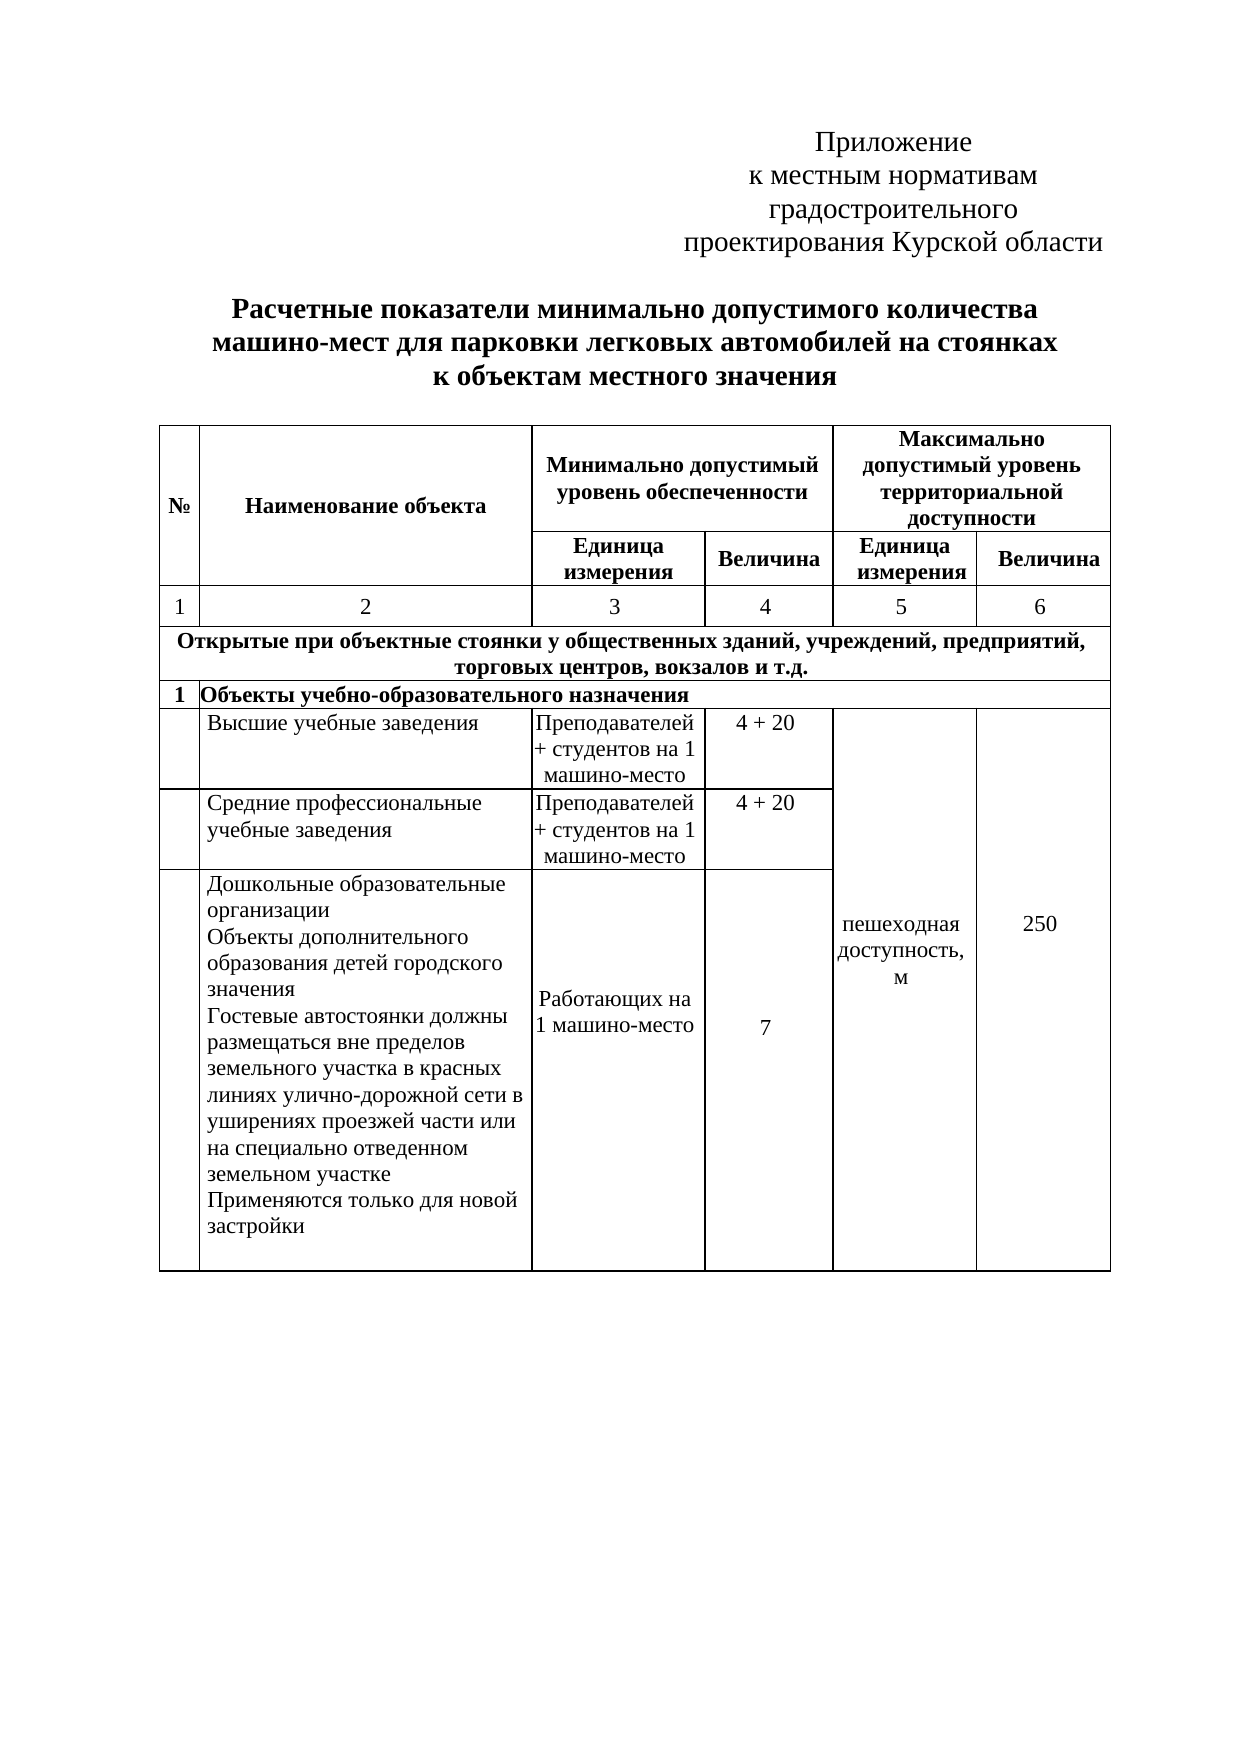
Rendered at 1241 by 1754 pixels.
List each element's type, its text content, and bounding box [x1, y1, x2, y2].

table_cell 6 [977, 586, 1110, 626]
table_header № [160, 426, 199, 585]
text к местным нормативам градостроительного проектирования Курской области [676, 157, 1110, 258]
text к объектам местного значения [159, 358, 1110, 392]
table_cell Величина [977, 532, 1110, 585]
table_cell 250 [977, 709, 1110, 1270]
text Приложение [676, 124, 1110, 157]
table_cell Величина [706, 532, 832, 585]
table_cell [160, 790, 199, 868]
table_cell Единица измерения [834, 532, 976, 585]
table_cell Преподавателей + студентов на 1 машино-место [533, 790, 704, 868]
text Расчетные показатели минимально допустимого количества [159, 291, 1110, 324]
table_cell 4 + 20 [706, 709, 832, 788]
table_cell Единица измерения [533, 532, 704, 585]
table_cell 1 [160, 586, 199, 626]
table_header Минимально допустимый уровень обеспеченности [533, 426, 832, 531]
table_cell 1 [160, 681, 199, 708]
table_cell пешеходная доступность, м [834, 709, 976, 1270]
table_cell 3 [533, 586, 704, 626]
table_header Наименование объекта [200, 426, 531, 585]
table_cell 2 [200, 586, 531, 626]
table_cell Дошкольные образовательные организации Объекты дополнительного образования детей городского значения Гостевые автостоянки должны размещаться вне пределов земельного участка в красных линиях улично-дорожной сети в уширениях проезжей части или на специально отведенном земельном участке Применяются только для новой застройки [200, 870, 531, 1270]
table_cell 7 [706, 870, 832, 1270]
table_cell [533, 870, 704, 1270]
table_cell 5 [834, 586, 976, 626]
table_cell Объекты учебно-образовательного назначения [200, 681, 1110, 708]
table_header Максимально допустимый уровень территориальной доступности [834, 426, 1110, 531]
table_cell Открытые при объектные стоянки у общественных зданий, учреждений, предприятий, торговых центров, вокзалов и т.д. [160, 627, 1110, 680]
table_cell Высшие учебные заведения [200, 709, 531, 788]
text машино-мест для парковки легковых автомобилей на стоянках [159, 324, 1110, 358]
table_cell Средние профессиональные учебные заведения [200, 790, 531, 868]
table_cell Преподавателей + студентов на 1 машино-место [533, 709, 704, 788]
table_cell [160, 870, 199, 1270]
table_cell [160, 709, 199, 788]
table_cell 4 [706, 586, 832, 626]
table_cell 4 + 20 [706, 790, 832, 868]
